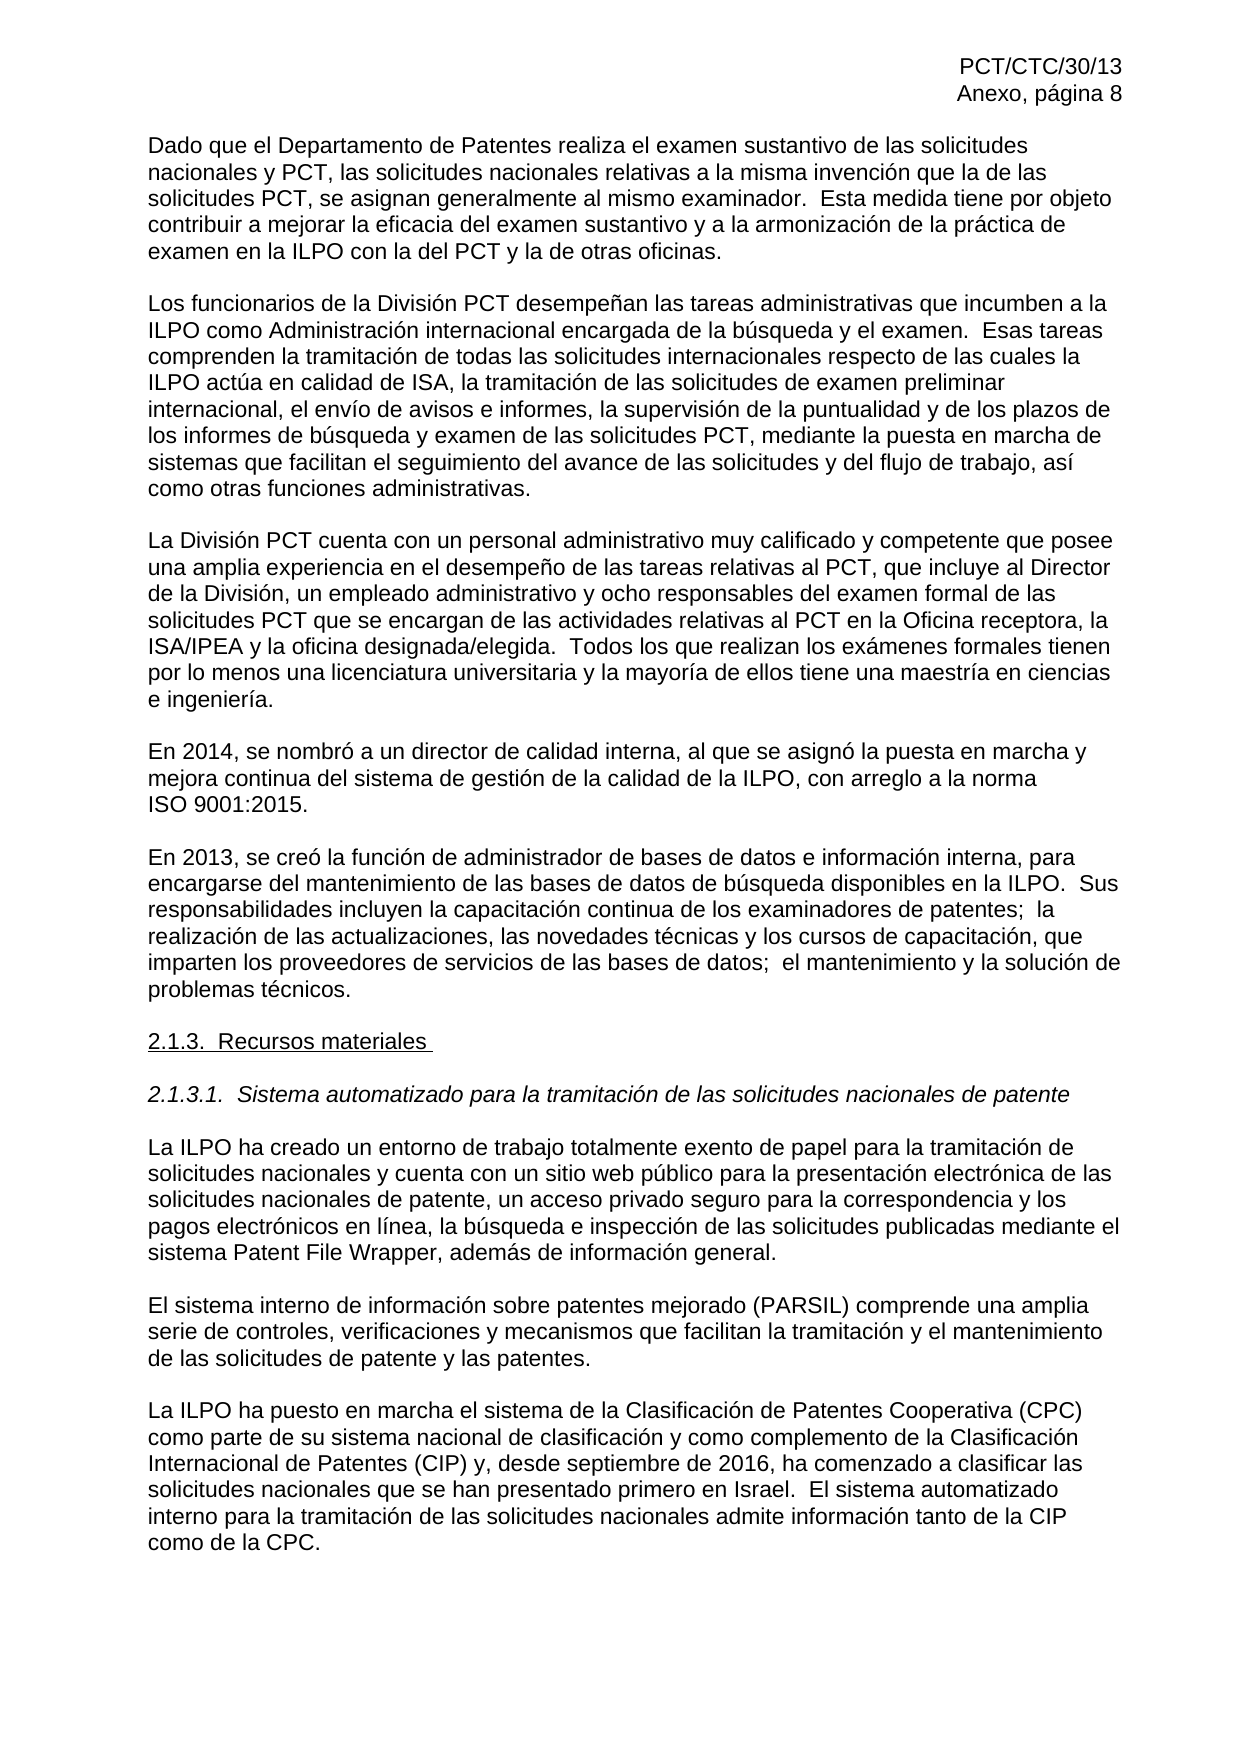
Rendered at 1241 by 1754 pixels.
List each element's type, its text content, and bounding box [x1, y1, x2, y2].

text La División PCT cuenta con un personal administrativo muy calificado y competente que posee una amplia experiencia en el desempeño de las tareas relativas al PCT, que incluye al Director de la División, un empleado administrativo y ocho responsables del examen formal de las solicitudes PCT que se encargan de las actividades relativas al PCT en la Oficina receptora, la ISA/IPEA y la oficina designada/elegida. Todos los que realizan los exámenes formales tienen por lo menos una licenciatura universitaria y la mayoría de ellos tiene una maestría en ciencias e ingeniería. [148, 527, 1122, 712]
text La ILPO ha creado un entorno de trabajo totalmente exento de papel para la tramitación de solicitudes nacionales y cuenta con un sitio web público para la presentación electrónica de las solicitudes nacionales de patente, un acceso privado seguro para la correspondencia y los pagos electrónicos en línea, la búsqueda e inspección de las solicitudes publicadas mediante el sistema Patent File Wrapper, además de información general. [148, 1134, 1122, 1265]
subtitle 2.1.3.1. Sistema automatizado para la tramitación de las solicitudes nacionales de patente [148, 1081, 1122, 1107]
text Los funcionarios de la División PCT desempeñan las tareas administrativas que incumben a la ILPO como Administración internacional encargada de la búsqueda y el examen. Esas tareas comprenden la tramitación de todas las solicitudes internacionales respecto de las cuales la ILPO actúa en calidad de ISA, la tramitación de las solicitudes de examen preliminar internacional, el envío de avisos e informes, la supervisión de la puntualidad y de los plazos de los informes de búsqueda y examen de las solicitudes PCT, mediante la puesta en marcha de sistemas que facilitan el seguimiento del avance de las solicitudes y del flujo de trabajo, así como otras funciones administrativas. [148, 290, 1122, 501]
text En 2014, se nombró a un director de calidad interna, al que se asignó la puesta en marcha y mejora continua del sistema de gestión de la calidad de la ILPO, con arreglo a la norma ISO 9001:2015. [148, 738, 1122, 817]
subtitle 2.1.3. Recursos materiales [148, 1028, 1122, 1054]
text La ILPO ha puesto en marcha el sistema de la Clasificación de Patentes Cooperativa (CPC) como parte de su sistema nacional de clasificación y como complemento de la Clasificación Internacional de Patentes (CIP) y, desde septiembre de 2016, ha comenzado a clasificar las solicitudes nacionales que se han presentado primero en Israel. El sistema automatizado interno para la tramitación de las solicitudes nacionales admite información tanto de la CIP como de la CPC. [148, 1397, 1122, 1555]
text El sistema interno de información sobre patentes mejorado (PARSIL) comprende una amplia serie de controles, verificaciones y mecanismos que facilitan la tramitación y el mantenimiento de las solicitudes de patente y las patentes. [148, 1292, 1122, 1371]
text En 2013, se creó la función de administrador de bases de datos e información interna, para encargarse del mantenimiento de las bases de datos de búsqueda disponibles en la ILPO. Sus responsabilidades incluyen la capacitación continua de los examinadores de patentes; la realización de las actualizaciones, las novedades técnicas y los cursos de capacitación, que imparten los proveedores de servicios de las bases de datos; el mantenimiento y la solución de problemas técnicos. [148, 844, 1122, 1002]
text Dado que el Departamento de Patentes realiza el examen sustantivo de las solicitudes nacionales y PCT, las solicitudes nacionales relativas a la misma invención que la de las solicitudes PCT, se asignan generalmente al mismo examinador. Esta medida tiene por objeto contribuir a mejorar la eficacia del examen sustantivo y a la armonización de la práctica de examen en la ILPO con la del PCT y la de otras oficinas. [148, 132, 1122, 264]
